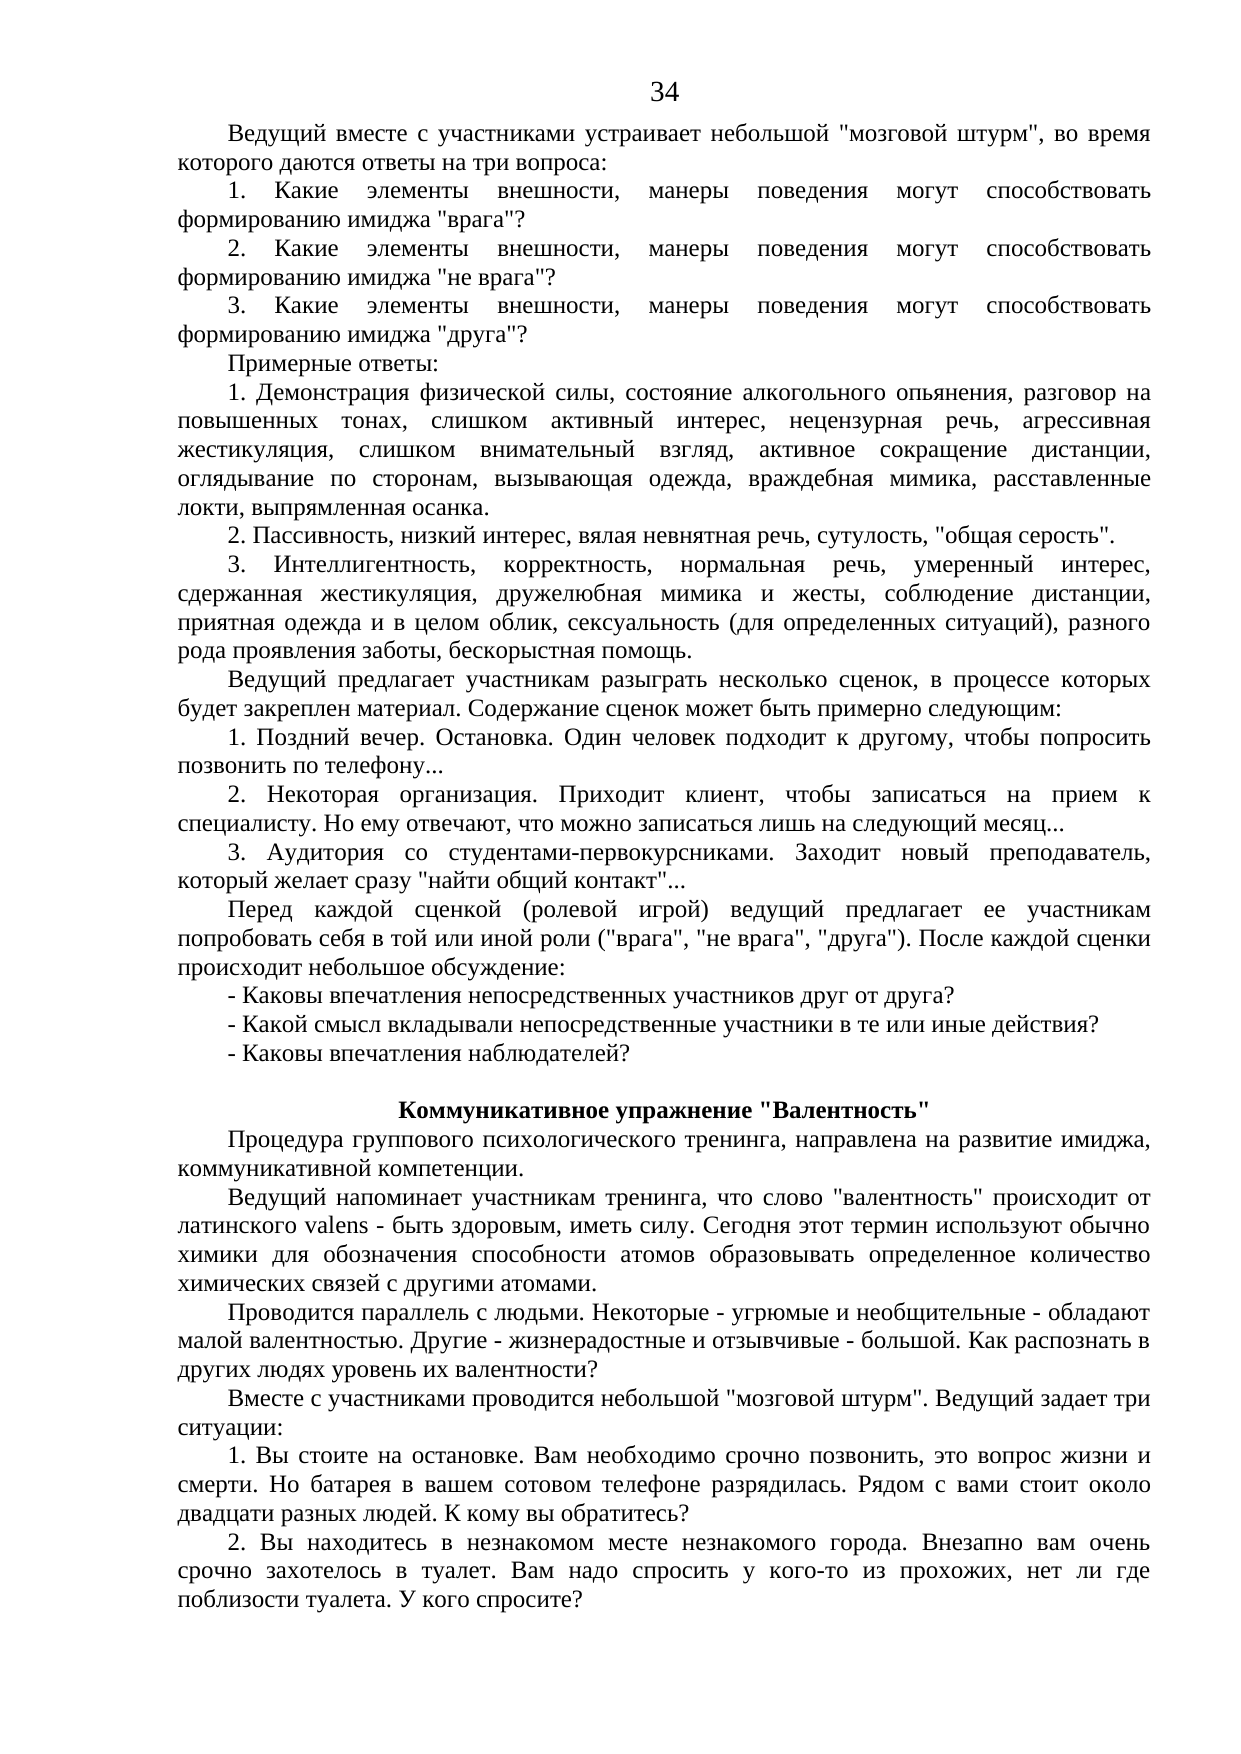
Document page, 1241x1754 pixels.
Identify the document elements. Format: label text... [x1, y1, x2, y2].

text 1. Какие элементы внешности, манеры поведения могут способствовать формированию имиджа "врага"? [177, 176, 1152, 233]
text - Каковы впечатления непосредственных участников друг от друга? [177, 981, 1152, 1009]
text Ведущий предлагает участникам разыграть несколько сценок, в процессе которых будет закреплен материал. Содержание сценок может быть примерно следующим: [177, 664, 1152, 722]
text Ведущий напоминает участникам тренинга, что слово "валентность" происходит от латинского valens - быть здоровым, иметь силу. Сегодня этот термин используют обычно химики для обозначения способности атомов образовывать определенное количество химических связей с другими атомами. [177, 1182, 1152, 1297]
text Примерные ответы: [177, 348, 1152, 377]
text 2. Некоторая организация. Приходит клиент, чтобы записаться на прием к специалисту. Но ему отвечают, что можно записаться лишь на следующий месяц... [177, 779, 1152, 837]
text Вместе с участниками проводится небольшой "мозговой штурм". Ведущий задает три ситуации: [177, 1383, 1152, 1441]
text - Какой смысл вкладывали непосредственные участники в те или иные действия? [177, 1009, 1152, 1038]
text 3. Аудитория со студентами-первокурсниками. Заходит новый преподаватель, который желает сразу "найти общий контакт"... [177, 837, 1152, 894]
text 1. Демонстрация физической силы, состояние алкогольного опьянения, разговор на повышенных тонах, слишком активный интерес, нецензурная речь, агрессивная жестикуляция, слишком внимательный взгляд, активное сокращение дистанции, оглядывание по сторонам, вызывающая одежда, враждебная мимика, расставленные локти, выпрямленная осанка. [177, 377, 1152, 521]
text - Каковы впечатления наблюдателей? [177, 1038, 1152, 1067]
text Перед каждой сценкой (ролевой игрой) ведущий предлагает ее участникам попробовать себя в той или иной роли ("врага", "не врага", "друга"). После каждой сценки происходит небольшое обсуждение: [177, 894, 1152, 981]
text 3. Какие элементы внешности, манеры поведения могут способствовать формированию имиджа "друга"? [177, 291, 1152, 348]
text 2. Пассивность, низкий интерес, вялая невнятная речь, сутулость, "общая серость". [177, 521, 1152, 549]
text Проводится параллель с людьми. Некоторые - угрюмые и необщительные - обладают малой валентностью. Другие - жизнерадостные и отзывчивые - большой. Как распознать в других людях уровень их валентности? [177, 1297, 1152, 1383]
text 3. Интеллигентность, корректность, нормальная речь, умеренный интерес, сдержанная жестикуляция, дружелюбная мимика и жесты, соблюдение дистанции, приятная одежда и в целом облик, сексуальность (для определенных ситуаций), разного рода проявления заботы, бескорыстная помощь. [177, 549, 1152, 664]
text Процедура группового психологического тренинга, направлена на развитие имиджа, коммуникативной компетенции. [177, 1124, 1152, 1182]
text 1. Поздний вечер. Остановка. Один человек подходит к другому, чтобы попросить позвонить по телефону... [177, 722, 1152, 779]
text Ведущий вместе с участниками устраивает небольшой "мозговой штурм", во время которого даются ответы на три вопроса: [177, 118, 1152, 176]
text 1. Вы стоите на остановке. Вам необходимо срочно позвонить, это вопрос жизни и смерти. Но батарея в вашем сотовом телефоне разрядилась. Рядом с вами стоит около двадцати разных людей. К кому вы обратитесь? [177, 1441, 1152, 1527]
text 2. Вы находитесь в незнакомом месте незнакомого города. Внезапно вам очень срочно захотелось в туалет. Вам надо спросить у кого-то из прохожих, нет ли где поблизости туалета. У кого спросите? [177, 1527, 1152, 1613]
subtitle Коммуникативное упражнение "Валентность" [177, 1096, 1152, 1124]
text 2. Какие элементы внешности, манеры поведения могут способствовать формированию имиджа "не врага"? [177, 233, 1152, 291]
